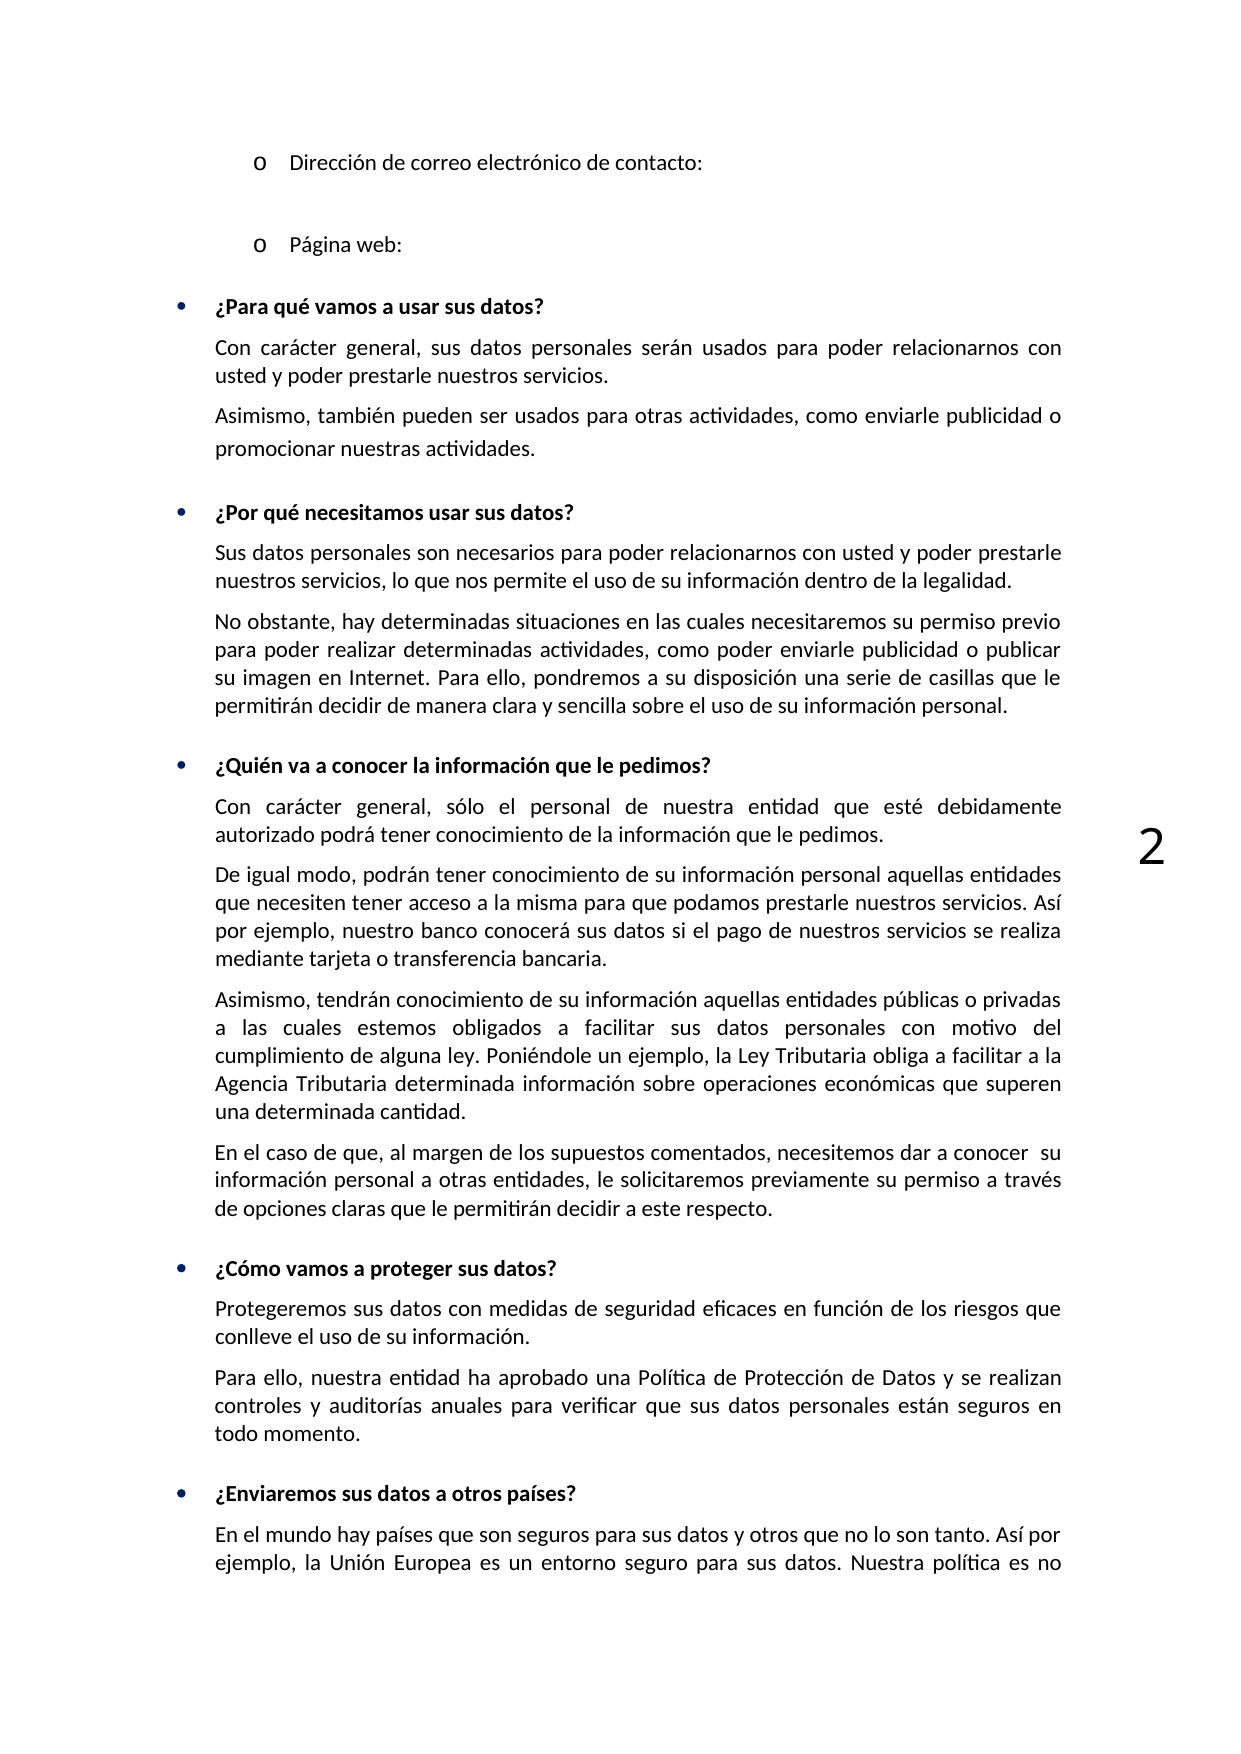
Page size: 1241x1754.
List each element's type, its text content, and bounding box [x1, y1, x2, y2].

list Dirección de correo electrónico de contacto: [252, 148, 1063, 177]
text Protegeremos sus datos con medidas de seguridad eficaces en función de los riesgos que conlleve el uso de su información. [215, 1294, 1063, 1350]
text Con carácter general, sus datos personales serán usados para poder relacionarnos con usted y poder prestarle nuestros servicios. [215, 333, 1063, 389]
list Página web: [252, 230, 1063, 260]
text Sus datos personales son necesarios para poder relacionarnos con usted y poder prestarle nuestros servicios, lo que nos permite el uso de su información dentro de la legalidad. [215, 538, 1063, 594]
list ¿Para qué vamos a usar sus datos? [177, 292, 1063, 320]
text Para ello, nuestra entidad ha aprobado una Política de Protección de Datos y se realizan controles y auditorías anuales para verificar que sus datos personales están seguros en todo momento. [214, 1363, 1063, 1447]
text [215, 1520, 1063, 1576]
text Asimismo, también pueden ser usados para otras actividades, como enviarle publicidad o promocionar nuestras actividades. [215, 401, 1063, 462]
list ¿Por qué necesitamos usar sus datos? [177, 498, 1063, 526]
text Asimismo, tendrán conocimiento de su información aquellas entidades públicas o privadas a las cuales estemos obligados a facilitar sus datos personales con motivo del cumplimiento de alguna ley. Poniéndole un ejemplo, la Ley Tributaria obliga a facilitar a la Agencia Tributaria determinada información sobre operaciones económicas que superen una determinada cantidad. [215, 985, 1063, 1125]
list ¿Enviaremos sus datos a otros países? [177, 1479, 1063, 1507]
text En el caso de que, al margen de los supuestos comentados, necesitemos dar a conocer su información personal a otras entidades, le solicitaremos previamente su permiso a través de opciones claras que le permitirán decidir a este respecto. [214, 1138, 1063, 1222]
text No obstante, hay determinadas situaciones en las cuales necesitaremos su permiso previo para poder realizar determinadas actividades, como poder enviarle publicidad o publicar su imagen en Internet. Para ello, pondremos a su disposición una serie de casillas que le permitirán decidir de manera clara y sencilla sobre el uso de su información personal. [214, 607, 1063, 719]
text De igual modo, podrán tener conocimiento de su información personal aquellas entidades que necesiten tener acceso a la misma para que podamos prestarle nuestros servicios. Así por ejemplo, nuestro banco conocerá sus datos si el pago de nuestros servicios se realiza mediante tarjeta o transferencia bancaria. [215, 860, 1063, 972]
list ¿Quién va a conocer la información que le pedimos? [177, 751, 1063, 779]
list ¿Cómo vamos a proteger sus datos? [177, 1254, 1063, 1282]
text Con carácter general, sólo el personal de nuestra entidad que esté debidamente autorizado podrá tener conocimiento de la información que le pedimos. [215, 792, 1063, 848]
